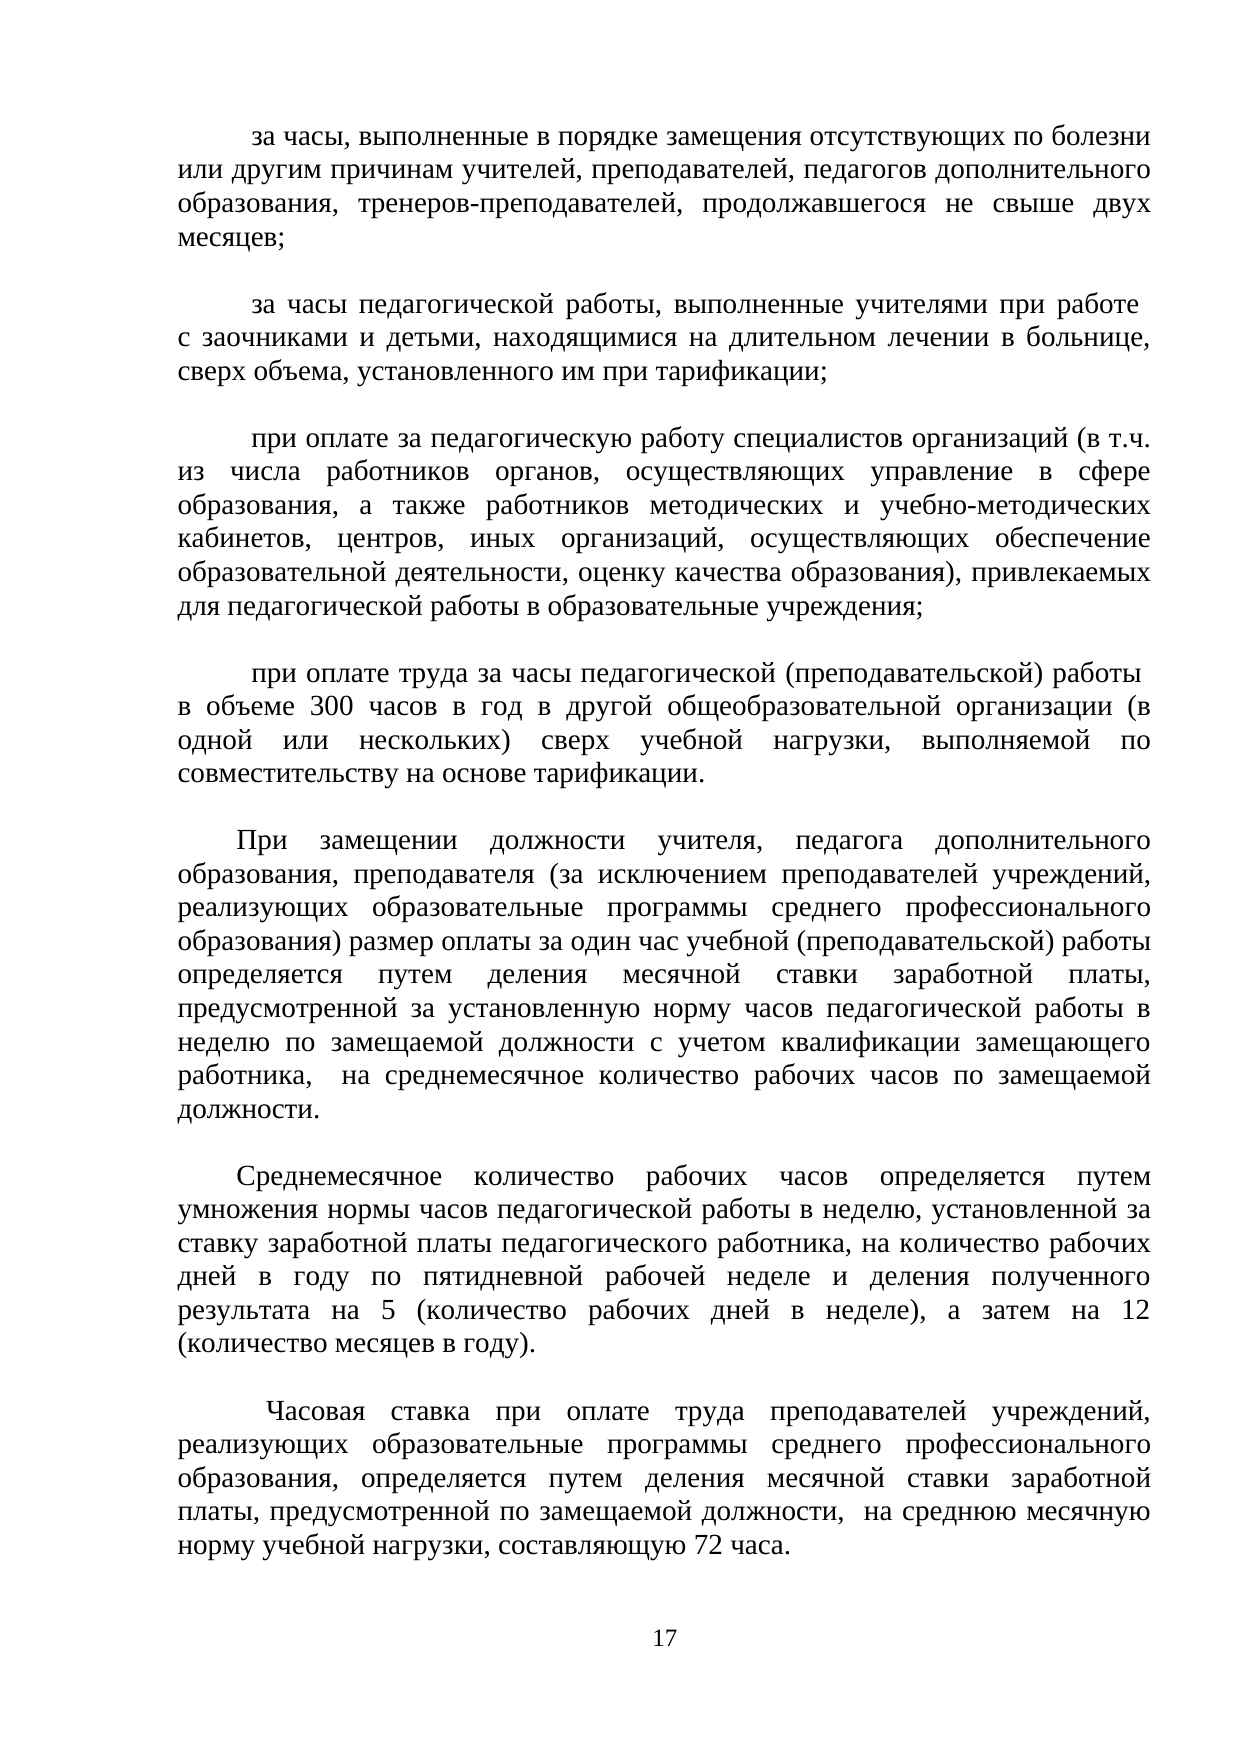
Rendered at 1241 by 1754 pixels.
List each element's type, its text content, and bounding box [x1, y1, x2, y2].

text Среднемесячное количество рабочих часов определяется путем умножения нормы часов педагогической работы в неделю, установленной за ставку заработной платы педагогического работника, на количество рабочих дней в году по пятидневной рабочей неделе и деления полученного результата на 5 (количество рабочих дней в неделе), а затем на 12 (количество месяцев в году). [177, 1158, 1152, 1359]
text При замещении должности учителя, педагога дополнительного образования, преподавателя (за исключением преподавателей учреждений, реализующих образовательные программы среднего профессионального образования) размер оплаты за один час учебной (преподавательской) работы определяется путем деления месячной ставки заработной платы, предусмотренной за установленную норму часов педагогической работы в неделю по замещаемой должности с учетом квалификации замещающего работника, на среднемесячное количество рабочих часов по замещаемой должности. [177, 822, 1152, 1124]
list за часы, выполненные в порядке замещения отсутствующих по болезни или другим причинам учителей, преподавателей, педагогов дополнительного образования, тренеров-преподавателей, продолжавшегося не свыше двух месяцев; [177, 118, 1152, 252]
text Часовая ставка при оплате труда преподавателей учреждений, реализующих образовательные программы среднего профессионального образования, определяется путем деления месячной ставки заработной платы, предусмотренной по замещаемой должности, на среднюю месячную норму учебной нагрузки, составляющую 72 часа. [177, 1393, 1152, 1560]
list при оплате труда за часы педагогической (преподавательской) работы в объеме 300 часов в год в другой общеобразовательной организации (в одной или нескольких) сверх учебной нагрузки, выполняемой по совместительству на основе тарификации. [177, 655, 1152, 789]
list при оплате за педагогическую работу специалистов организаций (в т.ч. из числа работников органов, осуществляющих управление в сфере образования, а также работников методических и учебно-методических кабинетов, центров, иных организаций, осуществляющих обеспечение образовательной деятельности, оценку качества образования), привлекаемых для педагогической работы в образовательные учреждения; [177, 420, 1152, 621]
list за часы педагогической работы, выполненные учителями при работе с заочниками и детьми, находящимися на длительном лечении в больнице, сверх объема, установленного им при тарификации; [177, 286, 1152, 386]
